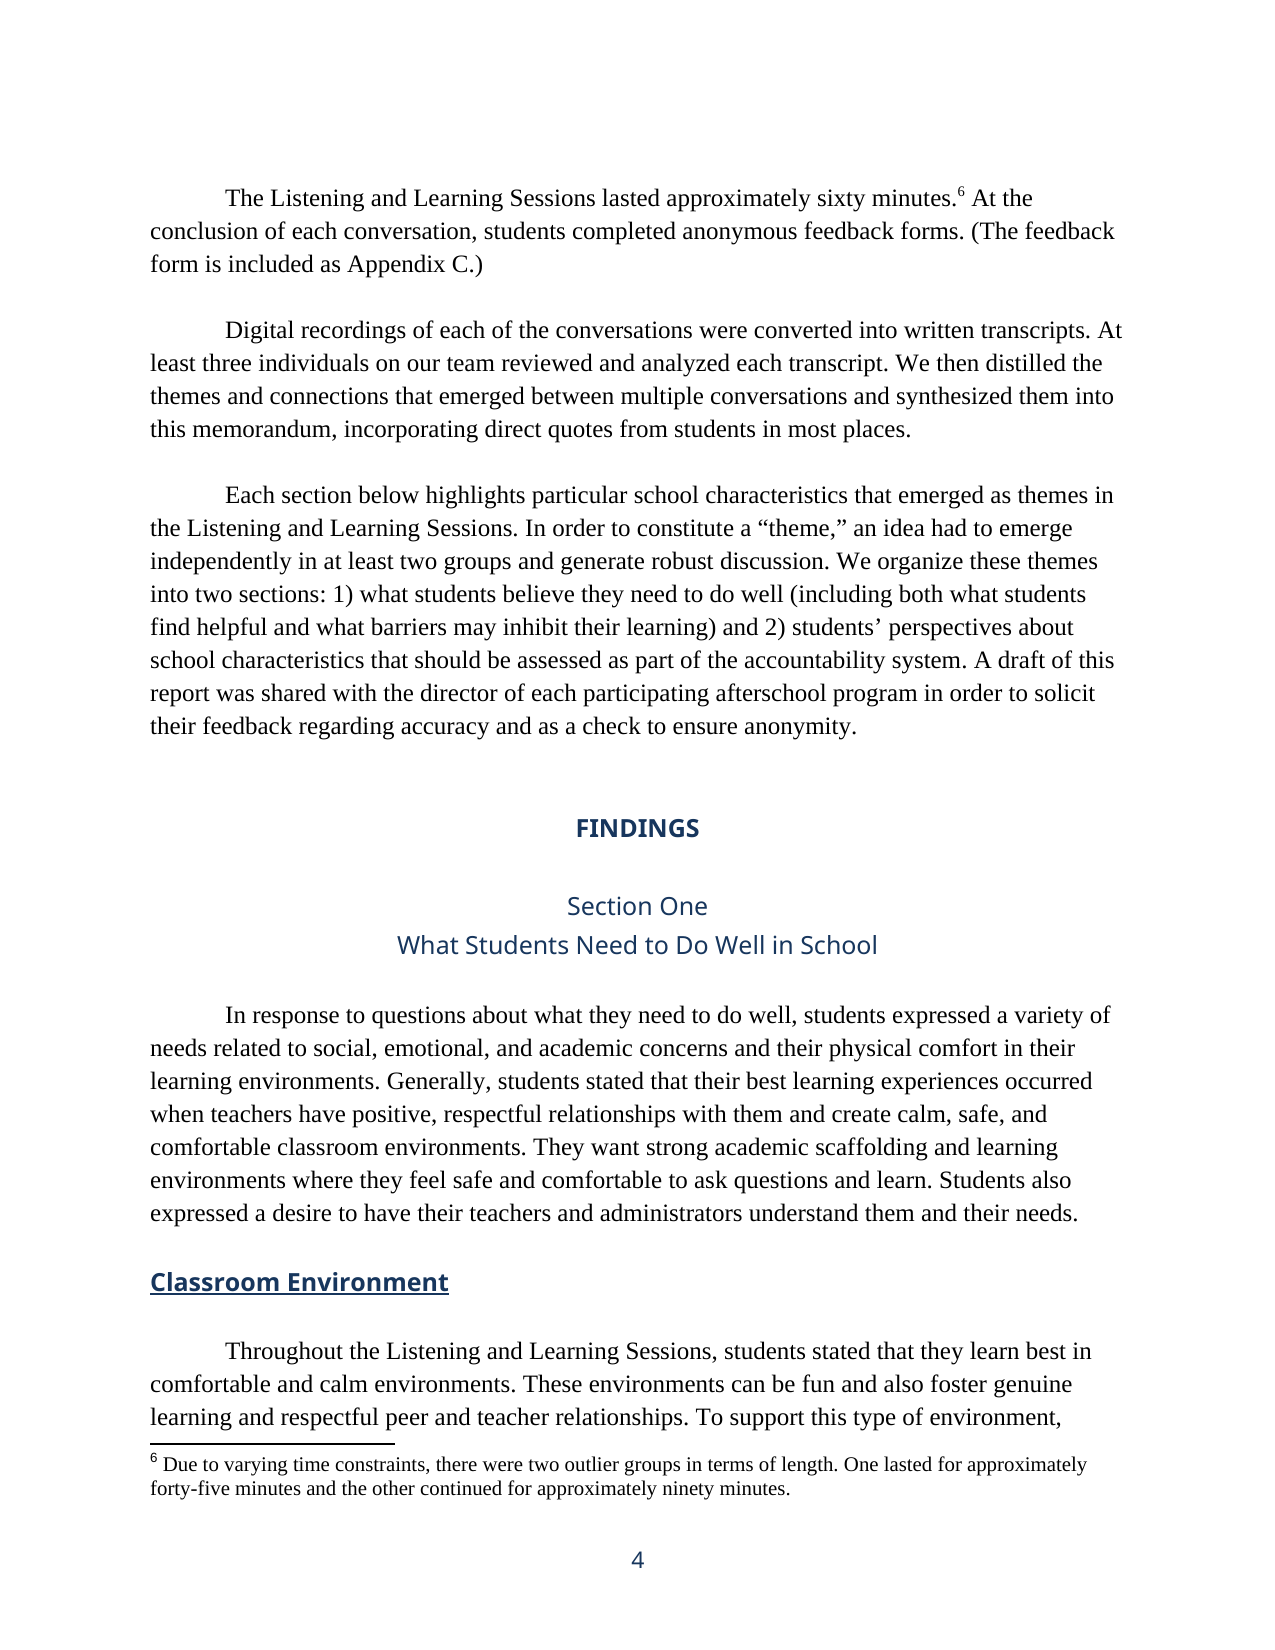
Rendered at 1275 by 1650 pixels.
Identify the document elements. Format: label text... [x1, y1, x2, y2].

text Section One [150, 889, 1125, 923]
text What Students Need to Do Well in School [150, 928, 1125, 962]
text Classroom Environment [150, 1264, 1125, 1298]
text FINDINGS [150, 810, 1125, 844]
text Digital recordings of each of the conversations were converted into written transcripts. At least three individuals on our team reviewed and analyzed each transcript. We then distilled the themes and connections that emerged between multiple conversations and synthesized them into this memorandum, incorporating direct quotes from students in most places. [150, 315, 1125, 443]
text Each section below highlights particular school characteristics that emerged as themes in the Listening and Learning Sessions. In order to constitute a “theme,” an idea had to emerge independently in at least two groups and generate robust discussion. We organize these themes into two sections: 1) what students believe they need to do well (including both what students find helpful and what barriers may inhibit their learning) and 2) students’ perspectives about school characteristics that should be assessed as part of the accountability system. A draft of this report was shared with the director of each participating afterschool program in order to solicit their feedback regarding accuracy and as a check to ensure anonymity. [150, 480, 1125, 740]
text The Listening and Learning Sessions lasted approximately sixty minutes. At the conclusion of each conversation, students completed anonymous feedback forms. (The feedback form is included as Appendix C.) [150, 183, 1125, 278]
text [150, 1336, 1125, 1431]
text In response to questions about what they need to do well, students expressed a variety of needs related to social, emotional, and academic concerns and their physical comfort in their learning environments. Generally, students stated that their best learning experiences occurred when teachers have positive, respectful relationships with them and create calm, safe, and comfortable classroom environments. They want strong academic scaffolding and learning environments where they feel safe and comfortable to ask questions and learn. Students also expressed a desire to have their teachers and administrators understand them and their needs. [150, 1000, 1125, 1227]
